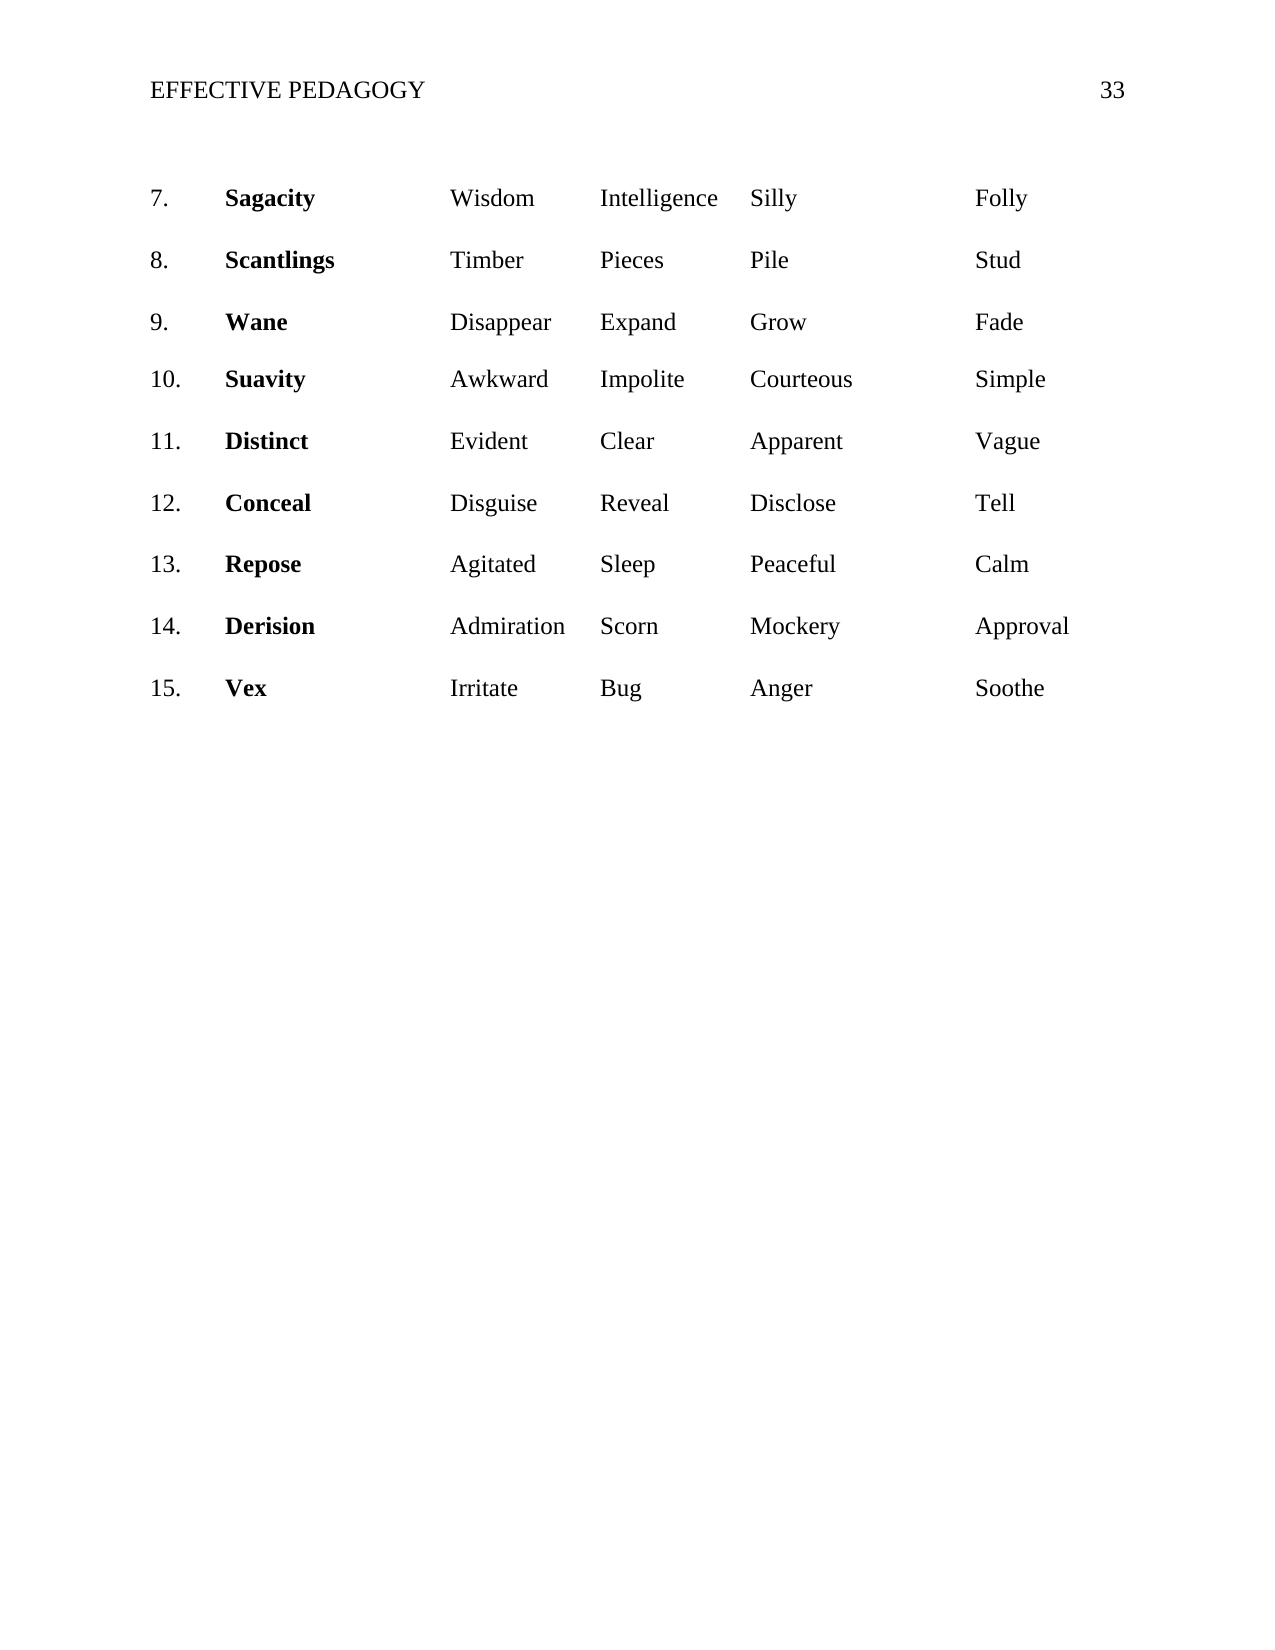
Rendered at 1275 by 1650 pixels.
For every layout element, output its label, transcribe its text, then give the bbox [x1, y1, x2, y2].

list Repose Agitated Sleep Peaceful Calm [150, 549, 1125, 578]
list Suavity Awkward Impolite Courteous Simple [150, 364, 1125, 393]
list Conceal Disguise Reveal Disclose Tell [150, 488, 1125, 516]
list Wane Disappear Expand Grow Fade [150, 307, 1125, 335]
list Derision Admiration Scorn Mockery Approval [150, 611, 1125, 640]
list Distinct Evident Clear Apparent Vague [150, 426, 1125, 454]
list Vex Irritate Bug Anger Soothe [150, 673, 1125, 702]
list Scantlings Timber Pieces Pile Stud [150, 245, 1125, 273]
list Sagacity Wisdom Intelligence Silly Folly [150, 183, 1125, 212]
